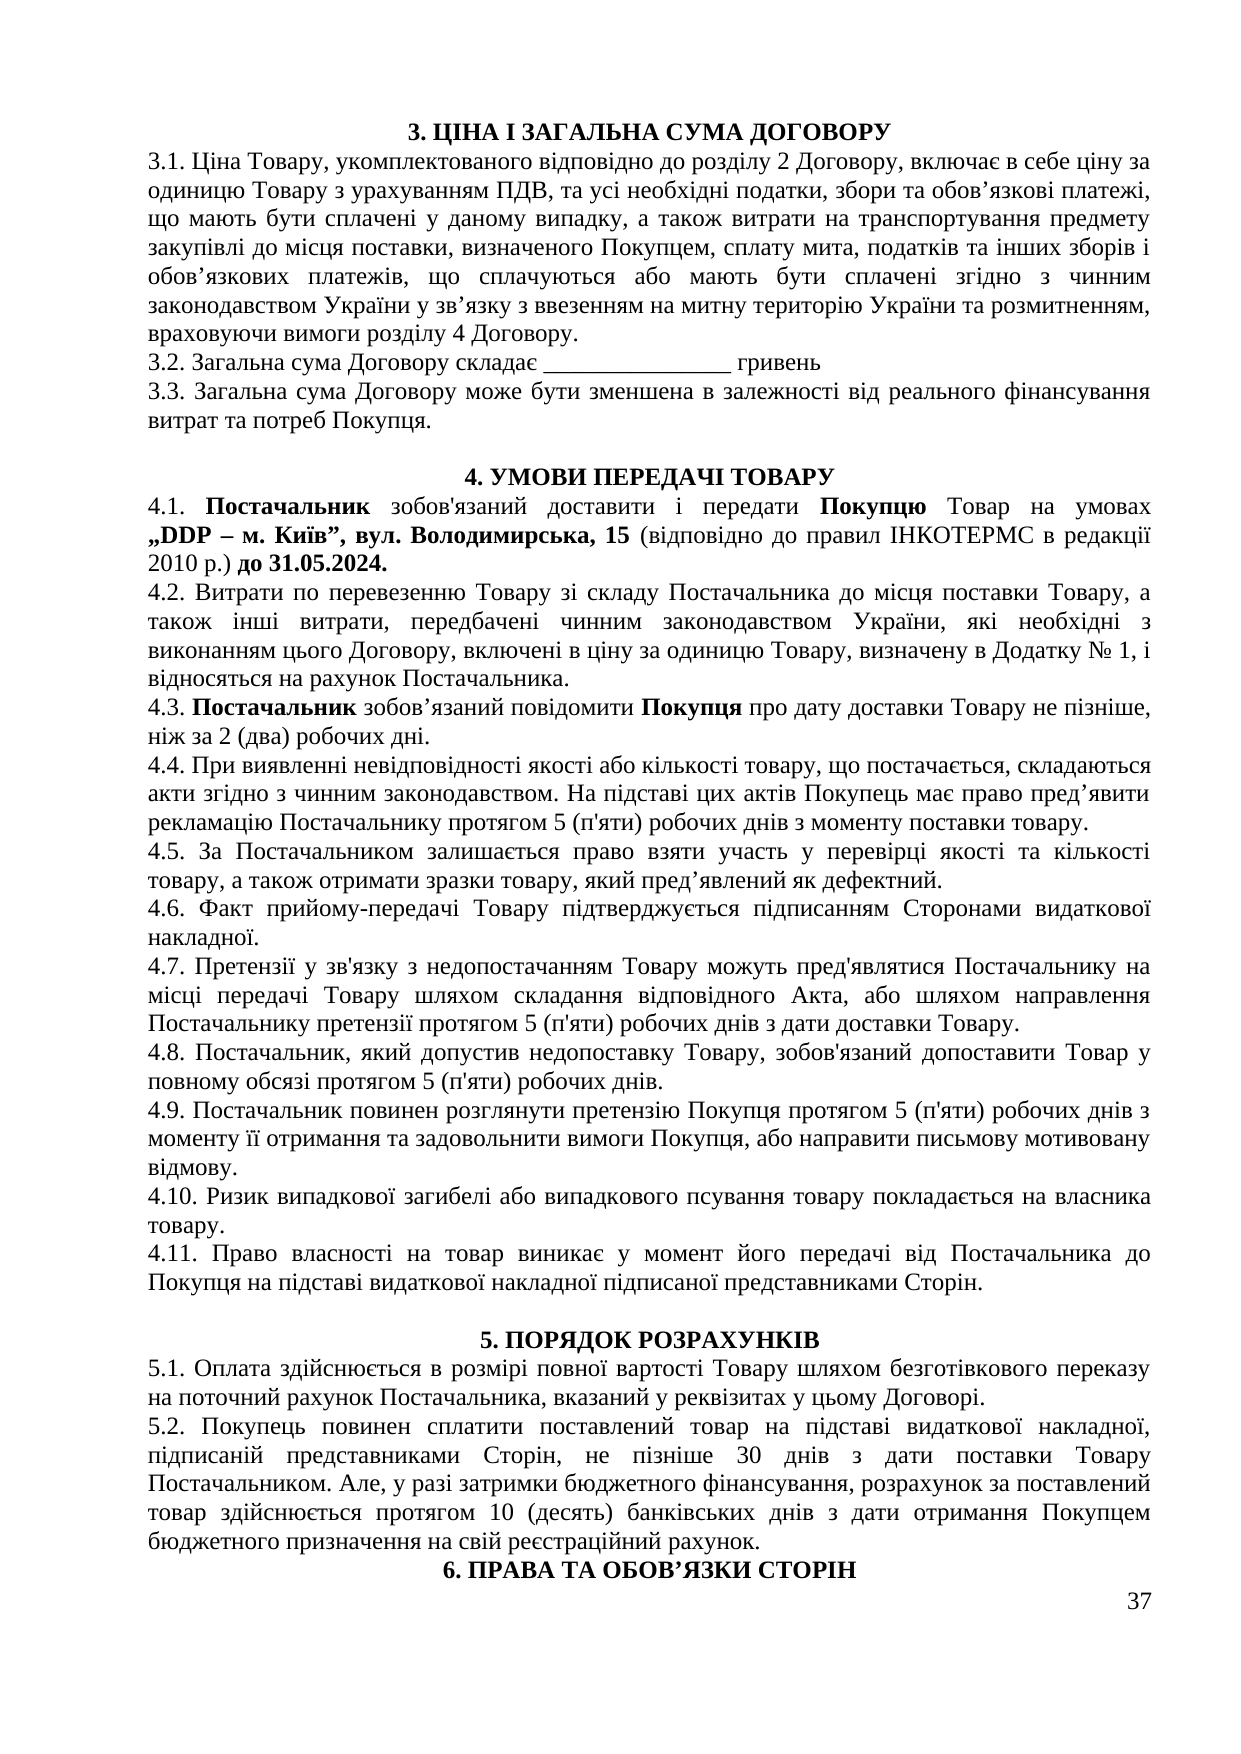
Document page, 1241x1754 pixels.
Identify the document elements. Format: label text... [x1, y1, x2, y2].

text 4.1. Постачальник зобов'язаний доставити і передати Покупцю Товар на умовах „DDP – м. Київ”, вул. Володимирська, 15 (відповідно до правил ІНКОТЕРМС в редакції 2010 р.) до 31.05.2024. [148, 491, 1152, 577]
text 4.7. Претензії у зв'язку з недопостачанням Товару можуть пред'являтися Постачальнику на місці передачі Товару шляхом складання відповідного Акта, або шляхом направлення Постачальнику претензії протягом 5 (п'яти) робочих днів з дати доставки Товару. [148, 951, 1152, 1037]
text 3.3. Загальна сума Договору може бути зменшена в залежності від реального фінансування витрат та потреб Покупця. [148, 376, 1152, 433]
text 4.2. Витрати по перевезенню Товару зі складу Постачальника до місця поставки Товару, а також інші витрати, передбачені чинним законодавством України, які необхідні з виконанням цього Договору, включені в ціну за одиницю Товару, визначену в Додатку № 1, і відносяться на рахунок Постачальника. [148, 577, 1152, 692]
text 4.3. Постачальник зобов’язаний повідомити Покупця про дату доставки Товару не пізніше, ніж за 2 (два) робочих дні. [148, 692, 1152, 750]
text 4.8. Постачальник, який допустив недопоставку Товару, зобов'язаний допоставити Товар у повному обсязі протягом 5 (п'яти) робочих днів. [148, 1037, 1152, 1095]
text 5. ПОРЯДОК РОЗРАХУНКІВ [148, 1325, 1152, 1353]
text 4.6. Факт прийому-передачі Товару підтверджується підписанням Сторонами видаткової накладної. [148, 893, 1152, 951]
text 4.4. При виявленні невідповідності якості або кількості товару, що постачається, складаються акти згідно з чинним законодавством. На підставі цих актів Покупець має право пред’явити рекламацію Постачальнику протягом 5 (п'яти) робочих днів з моменту поставки товару. [148, 750, 1152, 836]
text 6. ПРАВА ТА ОБОВ’ЯЗКИ СТОРІН [148, 1555, 1152, 1583]
text 3.2. Загальна сума Договору складає _______________ гривень [148, 347, 1152, 376]
text 4.5. За Постачальником залишається право взяти участь у перевірці якості та кількості товару, а також отримати зразки товару, який пред’явлений як дефектний. [148, 836, 1152, 893]
text 3. ЦІНА І ЗАГАЛЬНА СУМА ДОГОВОРУ [148, 117, 1152, 146]
text 3.1. Ціна Товару, укомплектованого відповідно до розділу 2 Договору, включає в себе ціну за одиницю Товару з урахуванням ПДВ, та усі необхідні податки, збори та обов’язкові платежі, що мають бути сплачені у даному випадку, а також витрати на транспортування предмету закупівлі до місця поставки, визначеного Покупцем, сплату мита, податків та інших зборів і обов’язкових платежів, що сплачуються або мають бути сплачені згідно з чинним законодавством України у зв’язку з ввезенням на митну територію України та розмитненням, враховуючи вимоги розділу 4 Договору. [148, 146, 1152, 347]
text 5.1. Оплата здійснюється в розмірі повної вартості Товару шляхом безготівкового переказу на поточний рахунок Постачальника, вказаний у реквізитах у цьому Договорі. [148, 1353, 1152, 1411]
text 4.10. Ризик випадкової загибелі або випадкового псування товару покладається на власника товару. [148, 1181, 1152, 1238]
text 4.9. Постачальник повинен розглянути претензію Покупця протягом 5 (п'яти) робочих днів з моменту її отримання та задовольнити вимоги Покупця, або направити письмову мотивовану відмову. [148, 1095, 1152, 1181]
text 5.2. Покупець повинен сплатити поставлений товар на підставі видаткової накладної, підписаній представниками Сторін, не пізніше 30 днів з дати поставки Товару Постачальником. Але, у разі затримки бюджетного фінансування, розрахунок за поставлений товар здійснюється протягом 10 (десять) банківських днів з дати отримання Покупцем бюджетного призначення на свій реєстраційний рахунок. [148, 1411, 1152, 1555]
text 4.11. Право власності на товар виникає у момент його передачі від Постачальника до Покупця на підставі видаткової накладної підписаної представниками Сторін. [148, 1238, 1152, 1296]
text 4. УМОВИ ПЕРЕДАЧІ ТОВАРУ [148, 462, 1152, 491]
